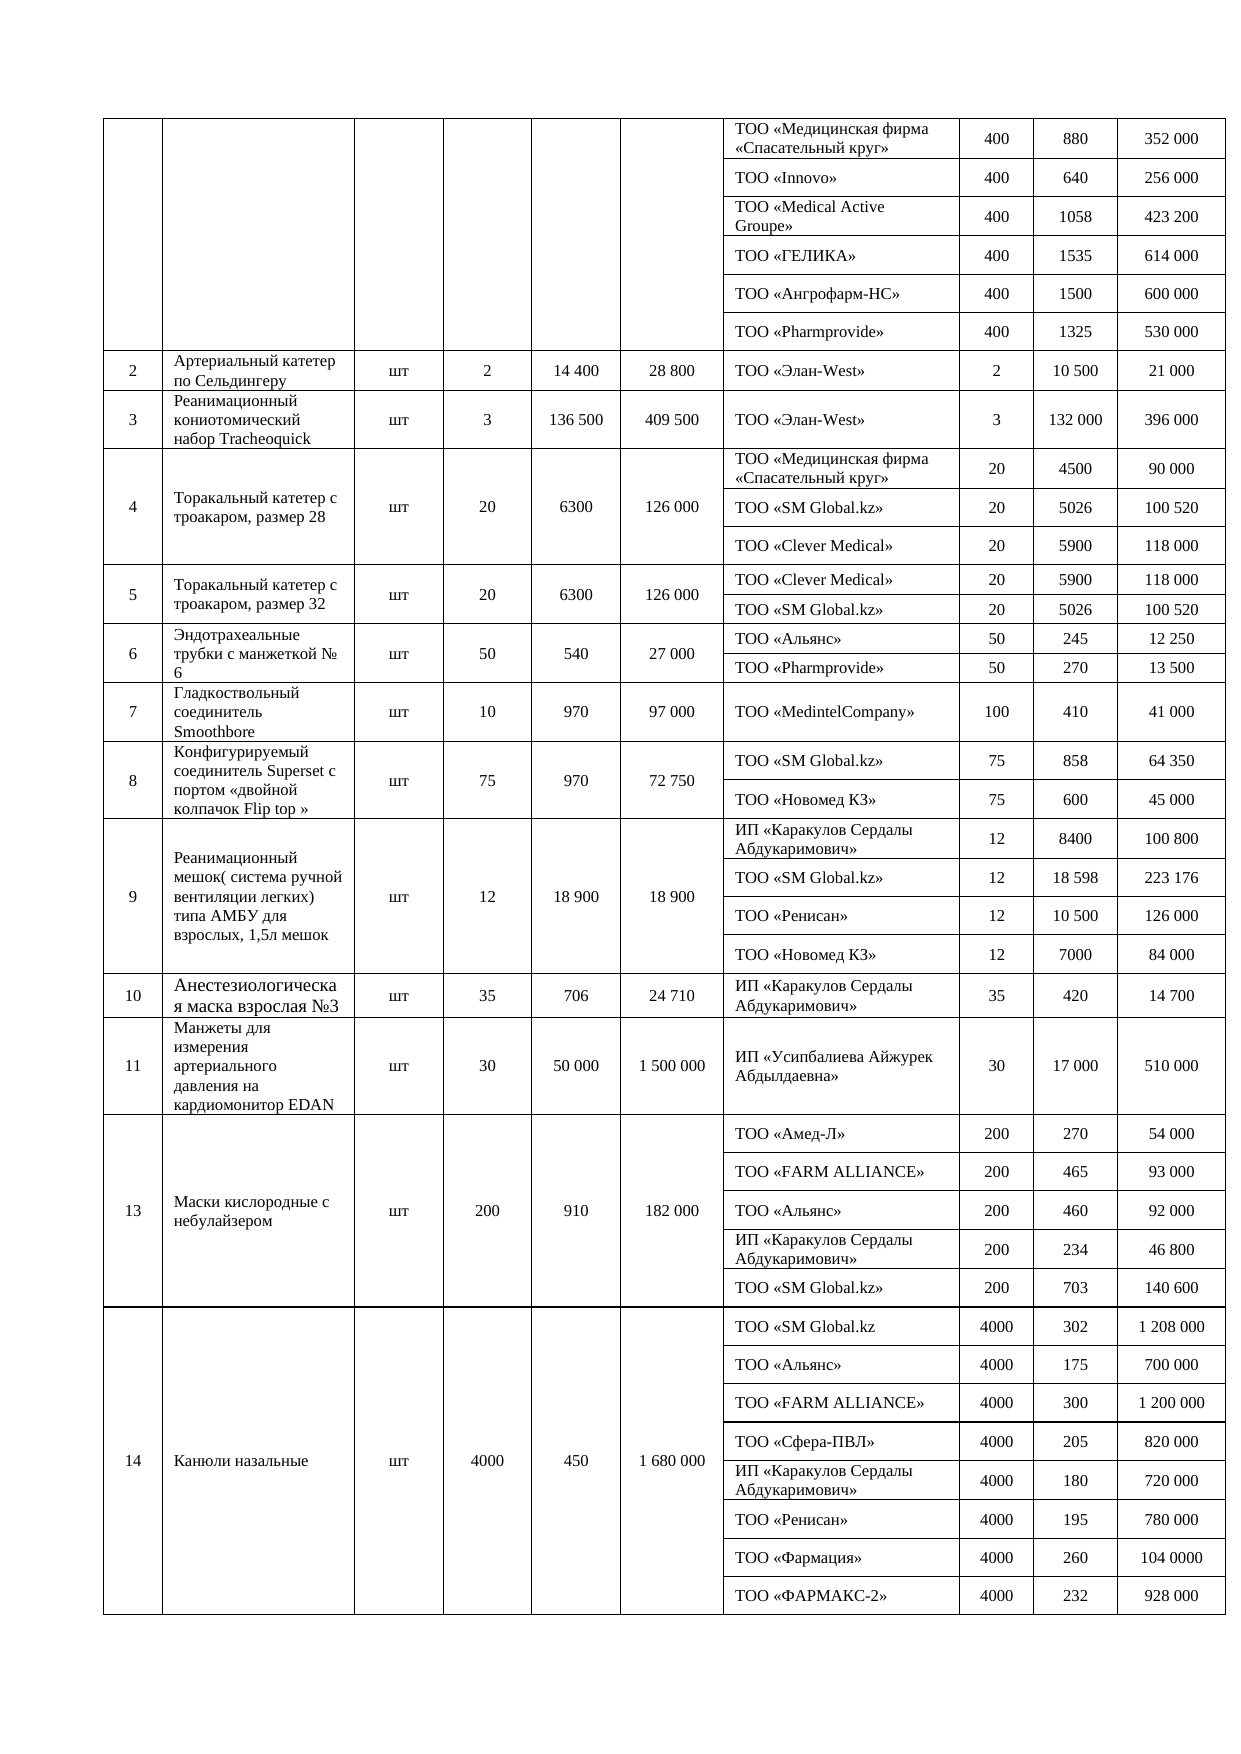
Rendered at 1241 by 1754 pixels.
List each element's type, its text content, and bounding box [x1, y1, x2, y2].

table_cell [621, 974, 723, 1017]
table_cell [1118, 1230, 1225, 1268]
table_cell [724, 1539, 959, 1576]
table_cell 4500 [1034, 449, 1117, 487]
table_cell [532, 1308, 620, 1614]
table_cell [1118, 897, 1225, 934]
table_cell 396 000 [1118, 391, 1225, 448]
table_cell 256 000 [1118, 159, 1225, 196]
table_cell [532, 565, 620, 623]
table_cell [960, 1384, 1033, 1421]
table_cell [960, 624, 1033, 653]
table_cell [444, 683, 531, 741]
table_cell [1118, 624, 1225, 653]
table_cell 90 000 [1118, 449, 1225, 487]
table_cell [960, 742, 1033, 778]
table_cell шт [355, 351, 443, 389]
table_cell шт [355, 449, 443, 564]
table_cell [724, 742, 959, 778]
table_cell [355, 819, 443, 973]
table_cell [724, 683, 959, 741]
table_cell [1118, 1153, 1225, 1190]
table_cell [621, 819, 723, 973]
table_cell 4 [104, 449, 162, 564]
table_cell 880 [1034, 119, 1117, 157]
table_cell 400 [960, 313, 1033, 350]
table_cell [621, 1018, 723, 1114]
table_cell 20 [444, 449, 531, 564]
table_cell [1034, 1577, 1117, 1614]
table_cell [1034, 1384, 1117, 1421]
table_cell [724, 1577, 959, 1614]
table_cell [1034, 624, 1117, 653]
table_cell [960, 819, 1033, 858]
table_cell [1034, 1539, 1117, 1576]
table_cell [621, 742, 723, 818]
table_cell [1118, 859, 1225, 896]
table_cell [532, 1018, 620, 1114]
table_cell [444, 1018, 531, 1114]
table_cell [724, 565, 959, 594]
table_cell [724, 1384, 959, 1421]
table_cell 132 000 [1034, 391, 1117, 448]
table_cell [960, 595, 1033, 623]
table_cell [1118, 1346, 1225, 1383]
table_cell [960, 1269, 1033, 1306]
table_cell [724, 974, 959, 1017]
table_cell 2 [104, 351, 162, 389]
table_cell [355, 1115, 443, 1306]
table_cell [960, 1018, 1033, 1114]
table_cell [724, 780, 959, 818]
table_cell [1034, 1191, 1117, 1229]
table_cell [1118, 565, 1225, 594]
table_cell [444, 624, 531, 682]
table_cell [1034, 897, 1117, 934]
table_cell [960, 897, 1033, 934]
table_cell 2 [960, 351, 1033, 389]
table_cell 3 [104, 391, 162, 448]
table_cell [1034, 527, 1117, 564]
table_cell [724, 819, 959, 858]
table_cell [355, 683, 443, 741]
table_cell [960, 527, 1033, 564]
table_cell ТОО «Элан-West» [724, 351, 959, 389]
table_cell ТОО «Medical Active Groupe» [724, 197, 959, 235]
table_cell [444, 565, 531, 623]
table_cell шт [355, 391, 443, 448]
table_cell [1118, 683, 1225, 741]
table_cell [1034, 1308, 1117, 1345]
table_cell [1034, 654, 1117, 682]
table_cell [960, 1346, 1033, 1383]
table_cell 20 [960, 489, 1033, 526]
table_cell 126 000 [621, 449, 723, 564]
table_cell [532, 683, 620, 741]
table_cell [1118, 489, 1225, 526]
table_cell 400 [960, 236, 1033, 273]
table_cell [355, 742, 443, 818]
table_cell 530 000 [1118, 313, 1225, 350]
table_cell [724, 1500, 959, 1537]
table_cell 423 200 [1118, 197, 1225, 235]
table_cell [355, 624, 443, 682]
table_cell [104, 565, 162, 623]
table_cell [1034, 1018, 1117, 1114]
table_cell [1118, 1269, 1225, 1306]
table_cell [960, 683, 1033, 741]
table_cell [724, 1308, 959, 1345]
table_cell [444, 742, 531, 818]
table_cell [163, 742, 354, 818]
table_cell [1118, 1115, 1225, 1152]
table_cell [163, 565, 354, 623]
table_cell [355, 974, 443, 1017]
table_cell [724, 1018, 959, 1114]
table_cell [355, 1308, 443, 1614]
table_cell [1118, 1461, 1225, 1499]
table_cell 136 500 [532, 391, 620, 448]
table_cell 3 [444, 391, 531, 448]
table_cell 1500 [1034, 275, 1117, 312]
table_cell 10 500 [1034, 351, 1117, 389]
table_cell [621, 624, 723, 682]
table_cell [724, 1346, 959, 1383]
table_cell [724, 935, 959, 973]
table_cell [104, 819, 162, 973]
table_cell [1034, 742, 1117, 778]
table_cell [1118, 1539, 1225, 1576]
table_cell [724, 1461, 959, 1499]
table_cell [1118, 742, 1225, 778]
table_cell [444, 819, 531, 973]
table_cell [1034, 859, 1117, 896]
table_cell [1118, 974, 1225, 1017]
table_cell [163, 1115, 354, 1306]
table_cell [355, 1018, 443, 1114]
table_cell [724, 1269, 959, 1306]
table_cell 3 [960, 391, 1033, 448]
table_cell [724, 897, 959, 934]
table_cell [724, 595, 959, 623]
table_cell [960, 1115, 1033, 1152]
table_cell 409 500 [621, 391, 723, 448]
table_cell ТОО «Pharmprovide» [724, 313, 959, 350]
table_cell 400 [960, 119, 1033, 157]
table_cell 614 000 [1118, 236, 1225, 273]
table_cell ТОО «ГЕЛИКА» [724, 236, 959, 273]
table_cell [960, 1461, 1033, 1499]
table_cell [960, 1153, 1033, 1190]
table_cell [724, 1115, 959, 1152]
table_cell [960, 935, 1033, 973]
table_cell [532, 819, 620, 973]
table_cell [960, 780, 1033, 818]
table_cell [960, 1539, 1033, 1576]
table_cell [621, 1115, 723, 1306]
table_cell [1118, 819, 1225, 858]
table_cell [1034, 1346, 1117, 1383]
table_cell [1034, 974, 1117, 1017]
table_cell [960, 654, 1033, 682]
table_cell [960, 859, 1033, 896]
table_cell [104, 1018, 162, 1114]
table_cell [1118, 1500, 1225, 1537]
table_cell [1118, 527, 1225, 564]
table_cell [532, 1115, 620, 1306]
table_cell 14 400 [532, 351, 620, 389]
table_cell ТОО «Элан-West» [724, 391, 959, 448]
table_cell 352 000 [1118, 119, 1225, 157]
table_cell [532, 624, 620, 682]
table_cell 5026 [1034, 489, 1117, 526]
table_cell ТОО «SM Global.kz» [724, 489, 959, 526]
table_cell 21 000 [1118, 351, 1225, 389]
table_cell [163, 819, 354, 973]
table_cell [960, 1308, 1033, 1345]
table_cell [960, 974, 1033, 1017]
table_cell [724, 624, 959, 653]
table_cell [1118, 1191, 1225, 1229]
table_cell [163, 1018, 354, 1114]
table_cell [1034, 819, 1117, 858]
table_cell 400 [960, 197, 1033, 235]
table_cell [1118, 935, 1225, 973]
table_cell 400 [960, 275, 1033, 312]
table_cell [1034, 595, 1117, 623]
table_cell 20 [960, 449, 1033, 487]
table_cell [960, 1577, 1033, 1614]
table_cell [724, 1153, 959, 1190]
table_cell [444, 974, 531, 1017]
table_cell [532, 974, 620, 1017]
table_cell 28 800 [621, 351, 723, 389]
table_cell Реанимационный кониотомический набор Tracheoquick [163, 391, 354, 448]
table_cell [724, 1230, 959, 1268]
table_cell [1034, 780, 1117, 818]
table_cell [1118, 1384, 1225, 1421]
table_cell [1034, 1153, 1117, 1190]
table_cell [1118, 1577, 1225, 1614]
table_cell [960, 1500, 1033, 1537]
table_cell 400 [960, 159, 1033, 196]
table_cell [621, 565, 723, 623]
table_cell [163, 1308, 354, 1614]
table_cell 1535 [1034, 236, 1117, 273]
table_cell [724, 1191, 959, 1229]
table_cell Артериальный катетер по Сельдингеру [163, 351, 354, 389]
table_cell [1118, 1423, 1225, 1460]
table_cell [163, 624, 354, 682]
table_cell Торакальный катетер с троакаром, размер 28 [163, 449, 354, 564]
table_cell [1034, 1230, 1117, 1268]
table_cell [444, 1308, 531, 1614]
table_cell 2 [444, 351, 531, 389]
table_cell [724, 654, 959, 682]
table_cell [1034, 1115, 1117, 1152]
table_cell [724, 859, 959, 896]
table_cell 640 [1034, 159, 1117, 196]
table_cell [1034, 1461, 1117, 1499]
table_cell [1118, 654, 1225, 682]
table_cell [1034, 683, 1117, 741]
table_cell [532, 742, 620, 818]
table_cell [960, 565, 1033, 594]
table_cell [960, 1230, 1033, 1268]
table_cell ТОО «Innovo» [724, 159, 959, 196]
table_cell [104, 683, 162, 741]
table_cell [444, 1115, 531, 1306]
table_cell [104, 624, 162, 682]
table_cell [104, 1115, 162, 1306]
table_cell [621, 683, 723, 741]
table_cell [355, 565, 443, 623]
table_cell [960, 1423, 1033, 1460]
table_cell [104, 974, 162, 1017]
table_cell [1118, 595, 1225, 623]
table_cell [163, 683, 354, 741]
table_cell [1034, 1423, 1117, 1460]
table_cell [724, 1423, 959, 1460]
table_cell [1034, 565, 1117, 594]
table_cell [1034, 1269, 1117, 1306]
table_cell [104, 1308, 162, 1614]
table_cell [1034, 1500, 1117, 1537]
table_cell 600 000 [1118, 275, 1225, 312]
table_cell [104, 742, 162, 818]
table_cell ТОО «Ангрофарм-НС» [724, 275, 959, 312]
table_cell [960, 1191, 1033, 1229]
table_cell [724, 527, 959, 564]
table_cell 1325 [1034, 313, 1117, 350]
table_cell ТОО «Медицинская фирма «Спасательный круг» [724, 449, 959, 487]
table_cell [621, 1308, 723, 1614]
table_cell 1058 [1034, 197, 1117, 235]
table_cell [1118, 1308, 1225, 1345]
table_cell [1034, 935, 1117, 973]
table_cell 6300 [532, 449, 620, 564]
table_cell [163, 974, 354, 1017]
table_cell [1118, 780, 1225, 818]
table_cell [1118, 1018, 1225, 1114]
table_cell ТОО «Медицинская фирма «Спасательный круг» [724, 119, 959, 157]
